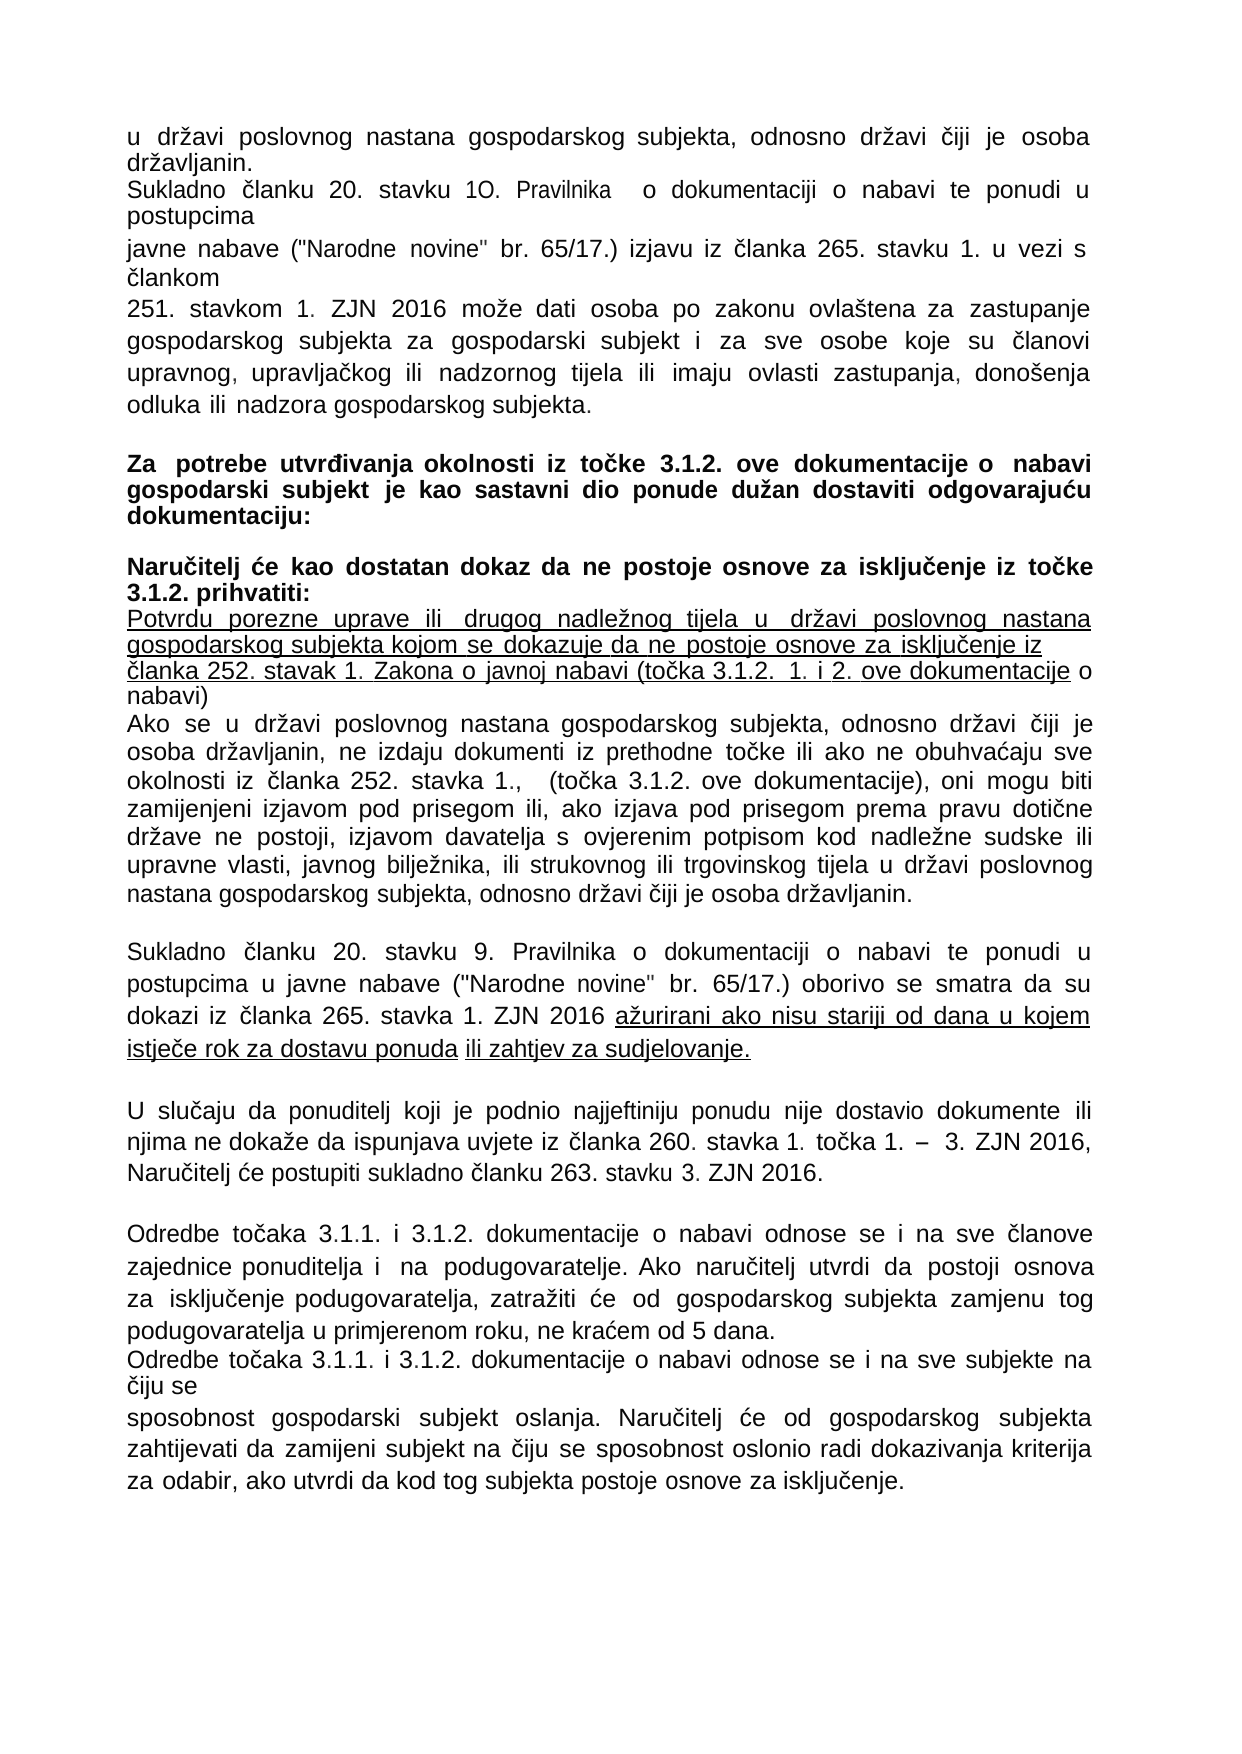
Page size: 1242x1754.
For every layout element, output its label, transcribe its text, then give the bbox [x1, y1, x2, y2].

text Odredbe točaka 3.1.1. i 3.1.2. dokumentacije o nabavi odnose se i na sve subjekte na čiju se [127, 1348, 1092, 1399]
text Potvrdu porezne uprave ili drugog nadležnog tijela u državi poslovnog nastana gospodarskog subjekta kojom se dokazuje da ne postoje osnove za isključenje iz [127, 607, 1091, 629]
text javne nabave ("Narodne novine" br. 65/17.) izjavu iz članka 265. stavku 1. u vezi s člankom [127, 234, 1087, 291]
text Naručitelj će kao dostatan dokaz da ne postoje osnove za isključenje iz točke 3.1.2. prihvatiti: [127, 555, 1094, 607]
text Sukladno članku 20. stavku 9. Pravilnika o dokumentaciji o nabavi te ponudi u postupcima u javne nabave ("Narodne novine" br. 65/17.) oborivo se smatra da su dokazi iz članka 265. stavka 1. ZJN 2016 ažurirani ako nisu stariji od dana u kojem istječe rok za dostavu ponuda ili zahtjev za sudjelovanje. [127, 937, 1091, 1062]
text Odredbe točaka 3.1.1. i 3.1.2. dokumentacije o nabavi odnose se i na sve članove zajednice ponuditelja i na podugovaratelje. Ako naručitelj utvrdi da postoji osnova za isključenje podugovaratelja, zatražiti će od gospodarskog subjekta zamjenu tog podugovaratelja u primjerenom roku, ne kraćem od 5 dana. [127, 1219, 1094, 1345]
text Sukladno članku 20. stavku 1O. Pravilnika o dokumentaciji o nabavi te ponudi u postupcima [127, 177, 1089, 230]
text Za potrebe utvrđivanja okolnosti iz točke 3.1.2. ove dokumentacije o nabavi gospodarski subjekt je kao sastavni dio ponude dužan dostaviti odgovarajuću dokumentaciju: [127, 451, 1092, 529]
text u državi poslovnog nastana gospodarskog subjekta, odnosno državi čiji je osoba državljanin. [127, 125, 1089, 177]
text članka 252. stavak 1. Zakona o javnoj nabavi (točka 3.1.2. 1. i 2. ove dokumentacije o nabavi) [127, 659, 1093, 709]
text 251. stavkom 1. ZJN 2016 može dati osoba po zakonu ovlaštena za zastupanje gospodarskog subjekta za gospodarski subjekt i za sve osobe koje su članovi upravnog, upravljačkog ili nadzornog tijela ili imaju ovlasti zastupanja, donošenja odluka ili nadzora gospodarskog subjekta. [127, 294, 1091, 418]
text Potvrdu porezne uprave ili drugog nadležnog tijela u državi poslovnog nastana gospodarskog subjekta kojom se dokazuje da ne postoje osnove za isključenje iz [127, 631, 1091, 659]
text Ako se u državi poslovnog nastana gospodarskog subjekta, odnosno državi čiji je osoba državljanin, ne izdaju dokumenti iz prethodne točke ili ako ne obuhvaćaju sve okolnosti iz članka 252. stavka 1., (točka 3.1.2. ove dokumentacije), oni mogu biti zamijenjeni izjavom pod prisegom ili, ako izjava pod prisegom prema pravu dotične države ne postoji, izjavom davatelja s ovjerenim potpisom kod nadležne sudske ili upravne vlasti, javnog bilježnika, ili strukovnog ili trgovinskog tijela u državi poslovnog nastana gospodarskog subjekta, odnosno državi čiji je osoba državljanin. [127, 710, 1093, 907]
text sposobnost gospodarski subjekt oslanja. Naručitelj će od gospodarskog subjekta zahtijevati da zamijeni subjekt na čiju se sposobnost oslonio radi dokazivanja kriterija za odabir, ako utvrdi da kod tog subjekta postoje osnove za isključenje. [127, 1403, 1092, 1494]
text U slučaju da ponuditelj koji je podnio najjeftiniju ponudu nije dostavio dokumente ili njima ne dokaže da ispunjava uvjete iz članka 260. stavka 1. točka 1. - 3. ZJN 2016, Naručitelj će postupiti sukladno članku 263. stavku 3. ZJN 2016. [127, 1096, 1092, 1187]
